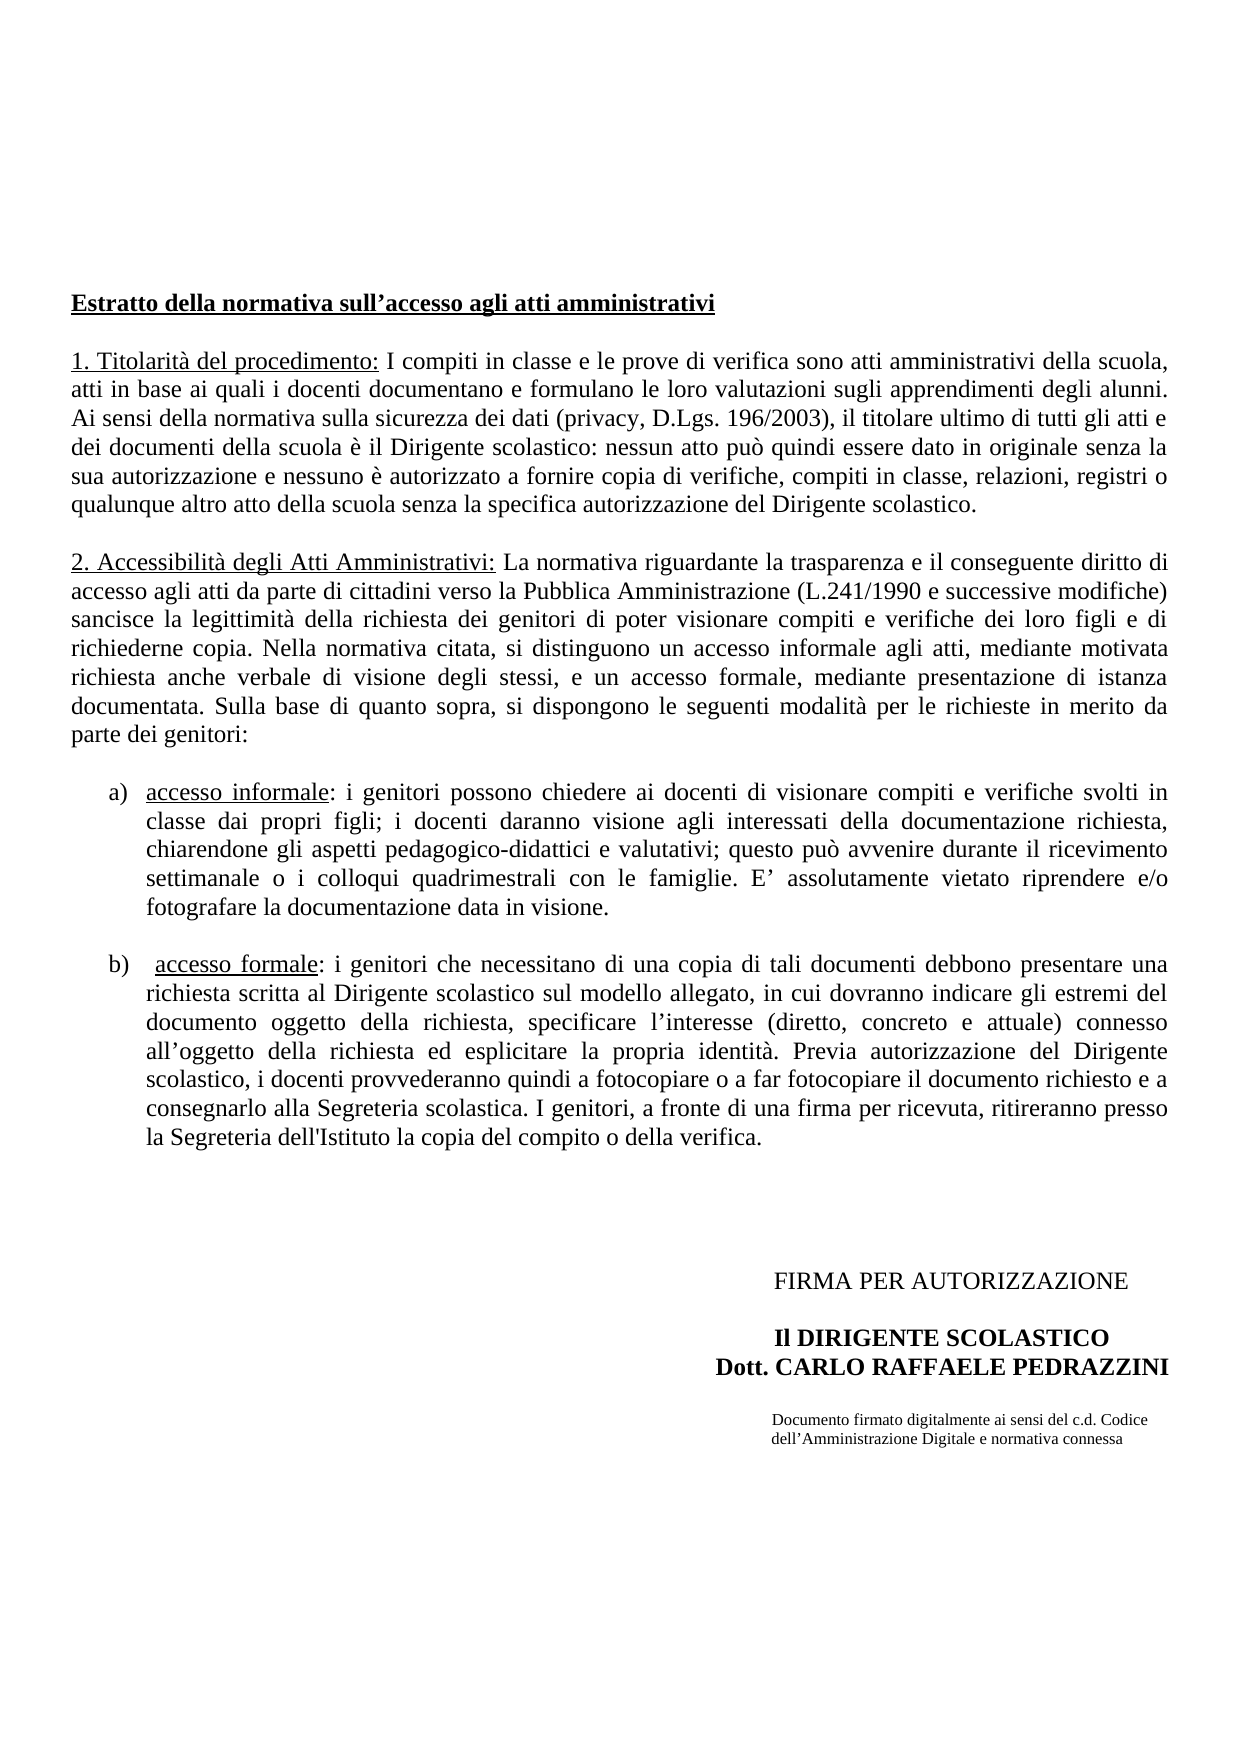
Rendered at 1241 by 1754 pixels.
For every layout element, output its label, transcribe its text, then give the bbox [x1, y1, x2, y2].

text 1. Titolarità del procedimento: I compiti in classe e le prove di verifica sono atti amministrativi della scuola, atti in base ai quali i docenti documentano e formulano le loro valutazioni sugli apprendimenti degli alunni. Ai sensi della normativa sulla sicurezza dei dati (privacy, D.Lgs. 196/2003), il titolare ultimo di tutti gli atti e dei documenti della scuola è il Dirigente scolastico: nessun atto può quindi essere dato in originale senza la sua autorizzazione e nessuno è autorizzato a fornire copia di verifiche, compiti in classe, relazioni, registri o qualunque altro atto della scuola senza la specifica autorizzazione del Dirigente scolastico. [71, 346, 1169, 518]
list accesso formale: i genitori che necessitano di una copia di tali documenti debbono presentare una richiesta scritta al Dirigente scolastico sul modello allegato, in cui dovranno indicare gli estremi del documento oggetto della richiesta, specificare l’interesse (diretto, concreto e attuale) connesso all’oggetto della richiesta ed esplicitare la propria identità. Previa autorizzazione del Dirigente scolastico, i docenti provvederanno quindi a fotocopiare o a far fotocopiare il documento richiesto e a consegnarlo alla Segreteria scolastica. I genitori, a fronte di una firma per ricevuta, ritireranno presso la Segreteria dell'Istituto la copia del compito o della verifica. [108, 949, 1169, 1151]
text 2. Accessibilità degli Atti Amministrativi: La normativa riguardante la trasparenza e il conseguente diritto di accesso agli atti da parte di cittadini verso la Pubblica Amministrazione (L.241/1990 e successive modifiche) sancisce la legittimità della richiesta dei genitori di poter visionare compiti e verifiche dei loro figli e di richiederne copia. Nella normativa citata, si distinguono un accesso informale agli atti, mediante motivata richiesta anche verbale di visione degli stessi, e un accesso formale, mediante presentazione di istanza documentata. Sulla base di quanto sopra, si dispongono le seguenti modalità per le richieste in merito da parte dei genitori: [71, 547, 1169, 748]
list accesso informale: i genitori possono chiedere ai docenti di visionare compiti e verifiche svolti in classe dai propri figli; i docenti daranno visione agli interessati della documentazione richiesta, chiarendone gli aspetti pedagogico-didattici e valutativi; questo può avvenire durante il ricevimento settimanale o i colloqui quadrimestrali con le famiglie. E’ assolutamente vietato riprendere e/o fotografare la documentazione data in visione. [108, 777, 1169, 921]
text dell’Amministrazione Digitale e normativa connessa [71, 1429, 1169, 1448]
text FIRMA PER AUTORIZZAZIONE [71, 1266, 1169, 1294]
text Documento firmato digitalmente ai sensi del c.d. Codice [71, 1409, 1169, 1429]
text Il DIRIGENTE SCOLASTICO [71, 1323, 1169, 1352]
text Estratto della normativa sull’accesso agli atti amministrativi [71, 288, 1169, 317]
text Dott. CARLO RAFFAELE PEDRAZZINI [71, 1352, 1169, 1381]
